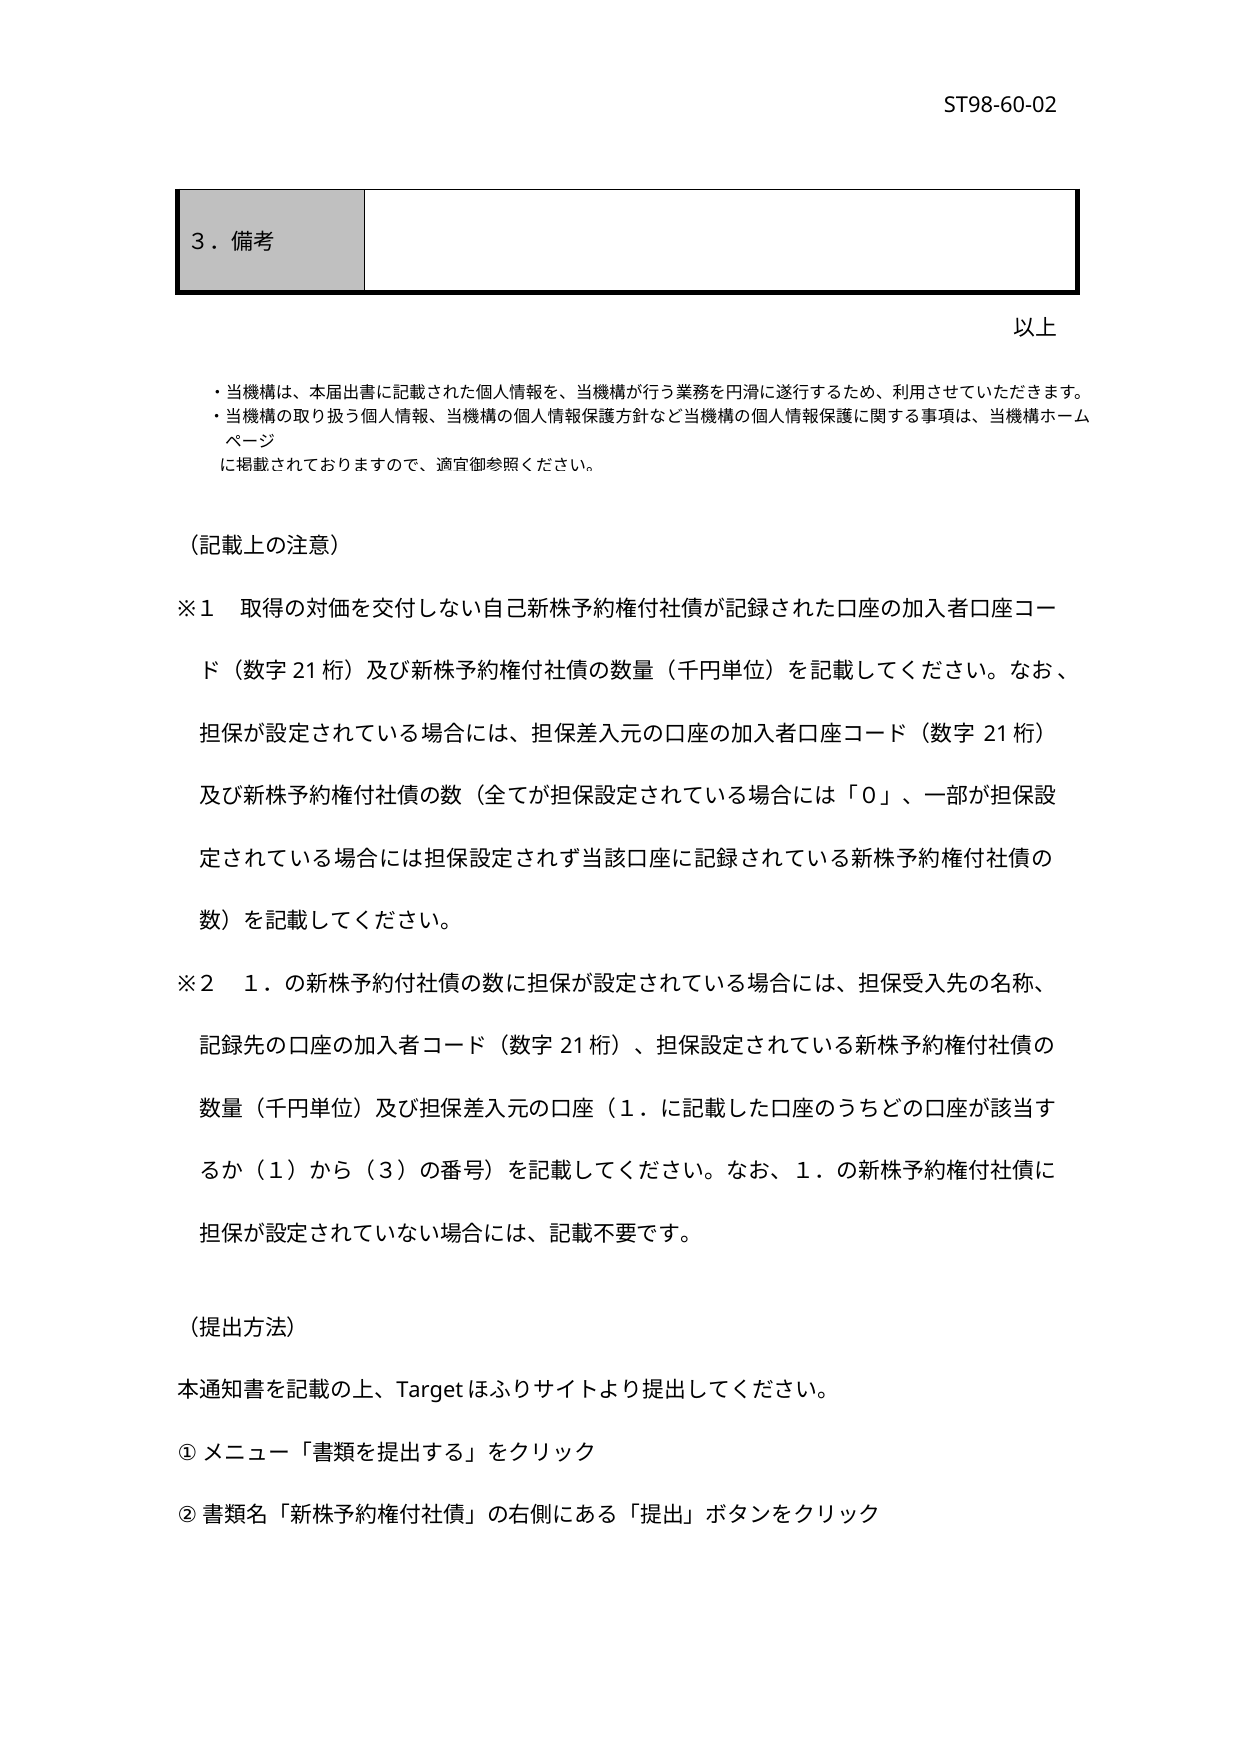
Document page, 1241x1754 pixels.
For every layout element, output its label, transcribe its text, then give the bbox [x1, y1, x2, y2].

text ※２ １．の新株予約付社債の数に担保が設定されている場合には、担保受入先の名称、記録先の口座の加入者コード（数字21桁）、担保設定されている新株予約権付社債の数量（千円単位）及び担保差入元の口座（１．に記載した口座のうちどの口座が該当するか（１）から（３）の番号）を記載してください。なお、１．の新株予約権付社債に担保が設定されていない場合には、記載不要です。 [177, 951, 1057, 1263]
text （提出方法） [177, 1294, 1057, 1357]
text ① メニュー「書類を提出する」をクリック [177, 1419, 1057, 1482]
table_cell ３．備考 [180, 190, 364, 290]
text 以上 [177, 295, 1057, 357]
text ② 書類名「新株予約権付社債」の右側にある「提出」ボタンをクリック [177, 1482, 1057, 1544]
text （記載上の注意） [177, 513, 1057, 576]
text ※１ 取得の対価を交付しない自己新株予約権付社債が記録された口座の加入者口座コード（数字21桁）及び新株予約権付社債の数量（千円単位）を記載してください。なお、担保が設定されている場合には、担保差入元の口座の加入者口座コード（数字21桁）及び新株予約権付社債の数（全てが担保設定されている場合には「０」、一部が担保設定されている場合には担保設定されず当該口座に記録されている新株予約権付社債の数）を記載してください。 [177, 576, 1057, 951]
text 本通知書を記載の上、Targetほふりサイトより提出してください。 [177, 1357, 1057, 1419]
table_cell [365, 190, 1075, 290]
